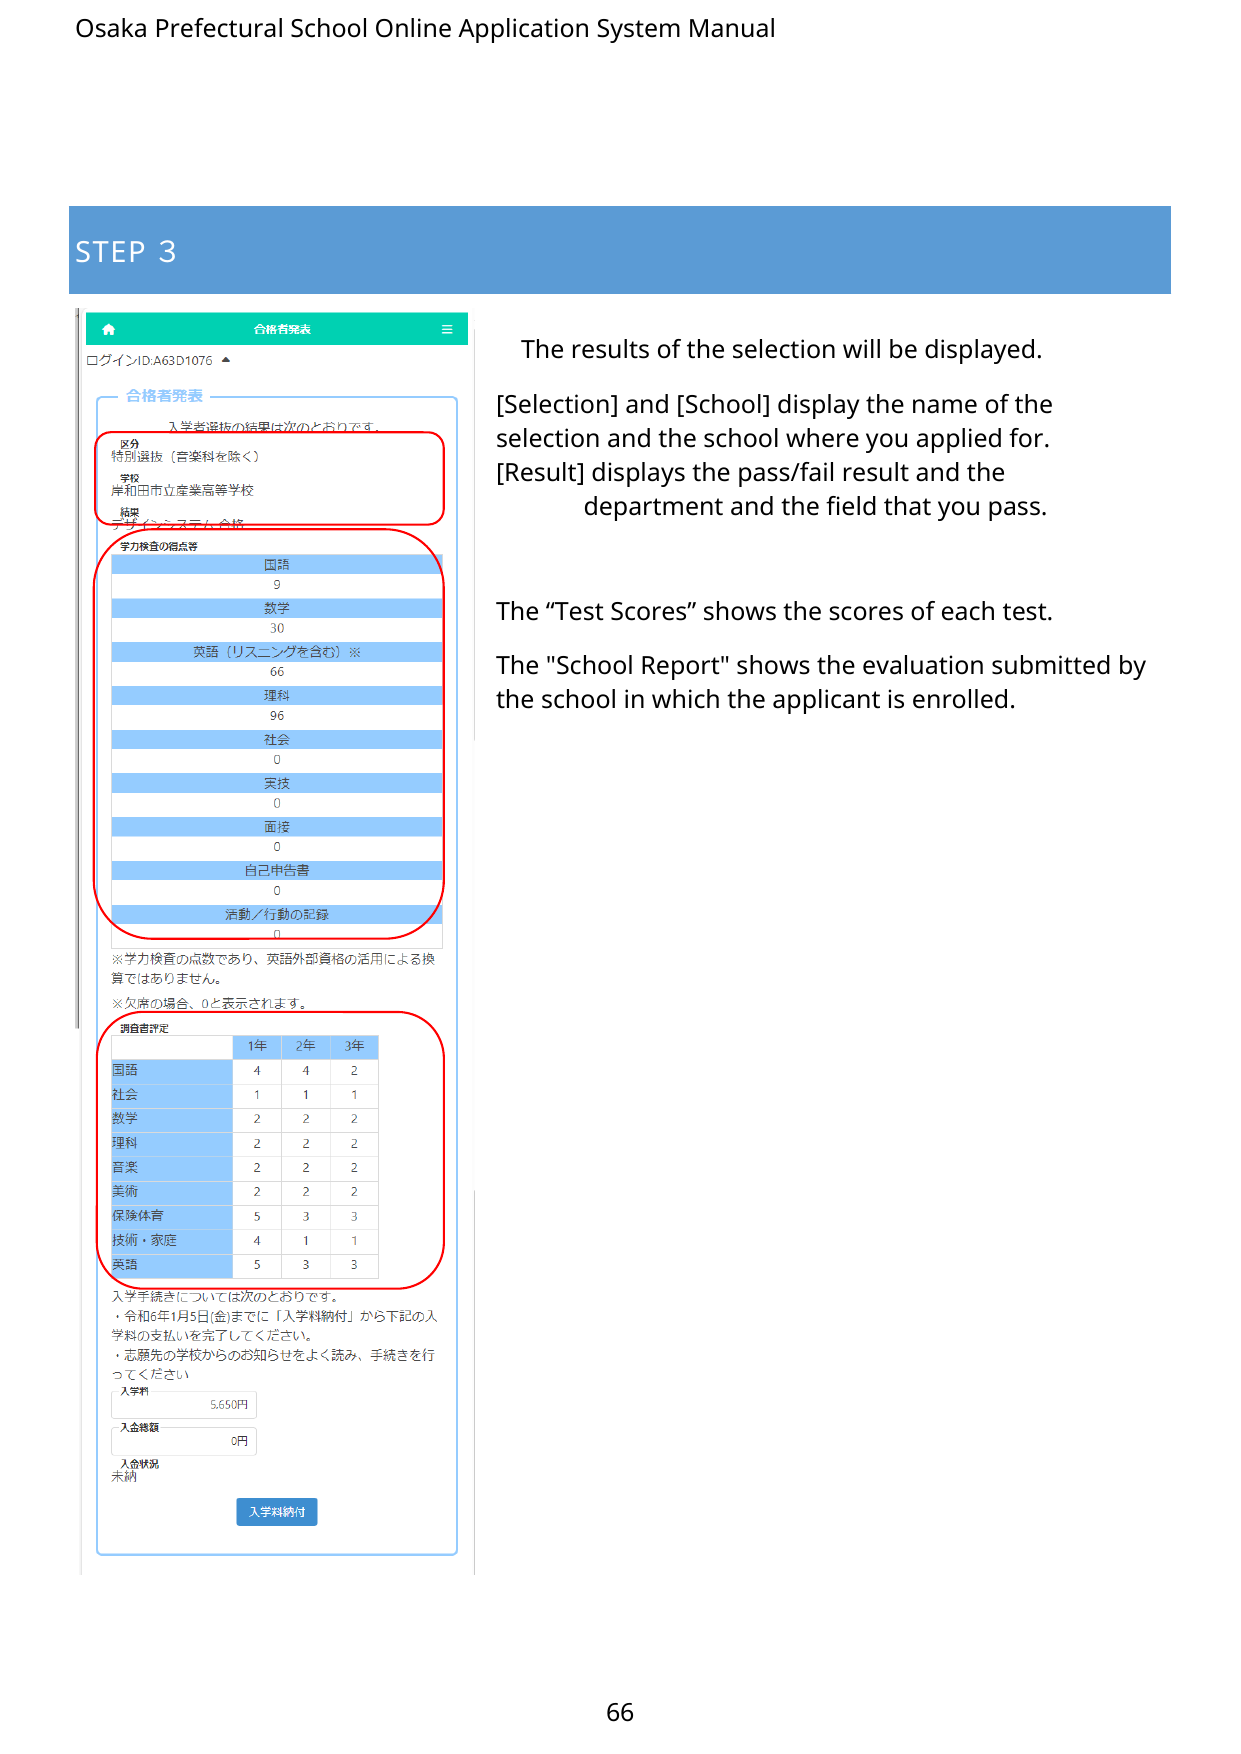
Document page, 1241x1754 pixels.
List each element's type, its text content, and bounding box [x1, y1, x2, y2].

subtitle STEP３ [75, 213, 1165, 287]
picture [75, 308, 475, 1575]
